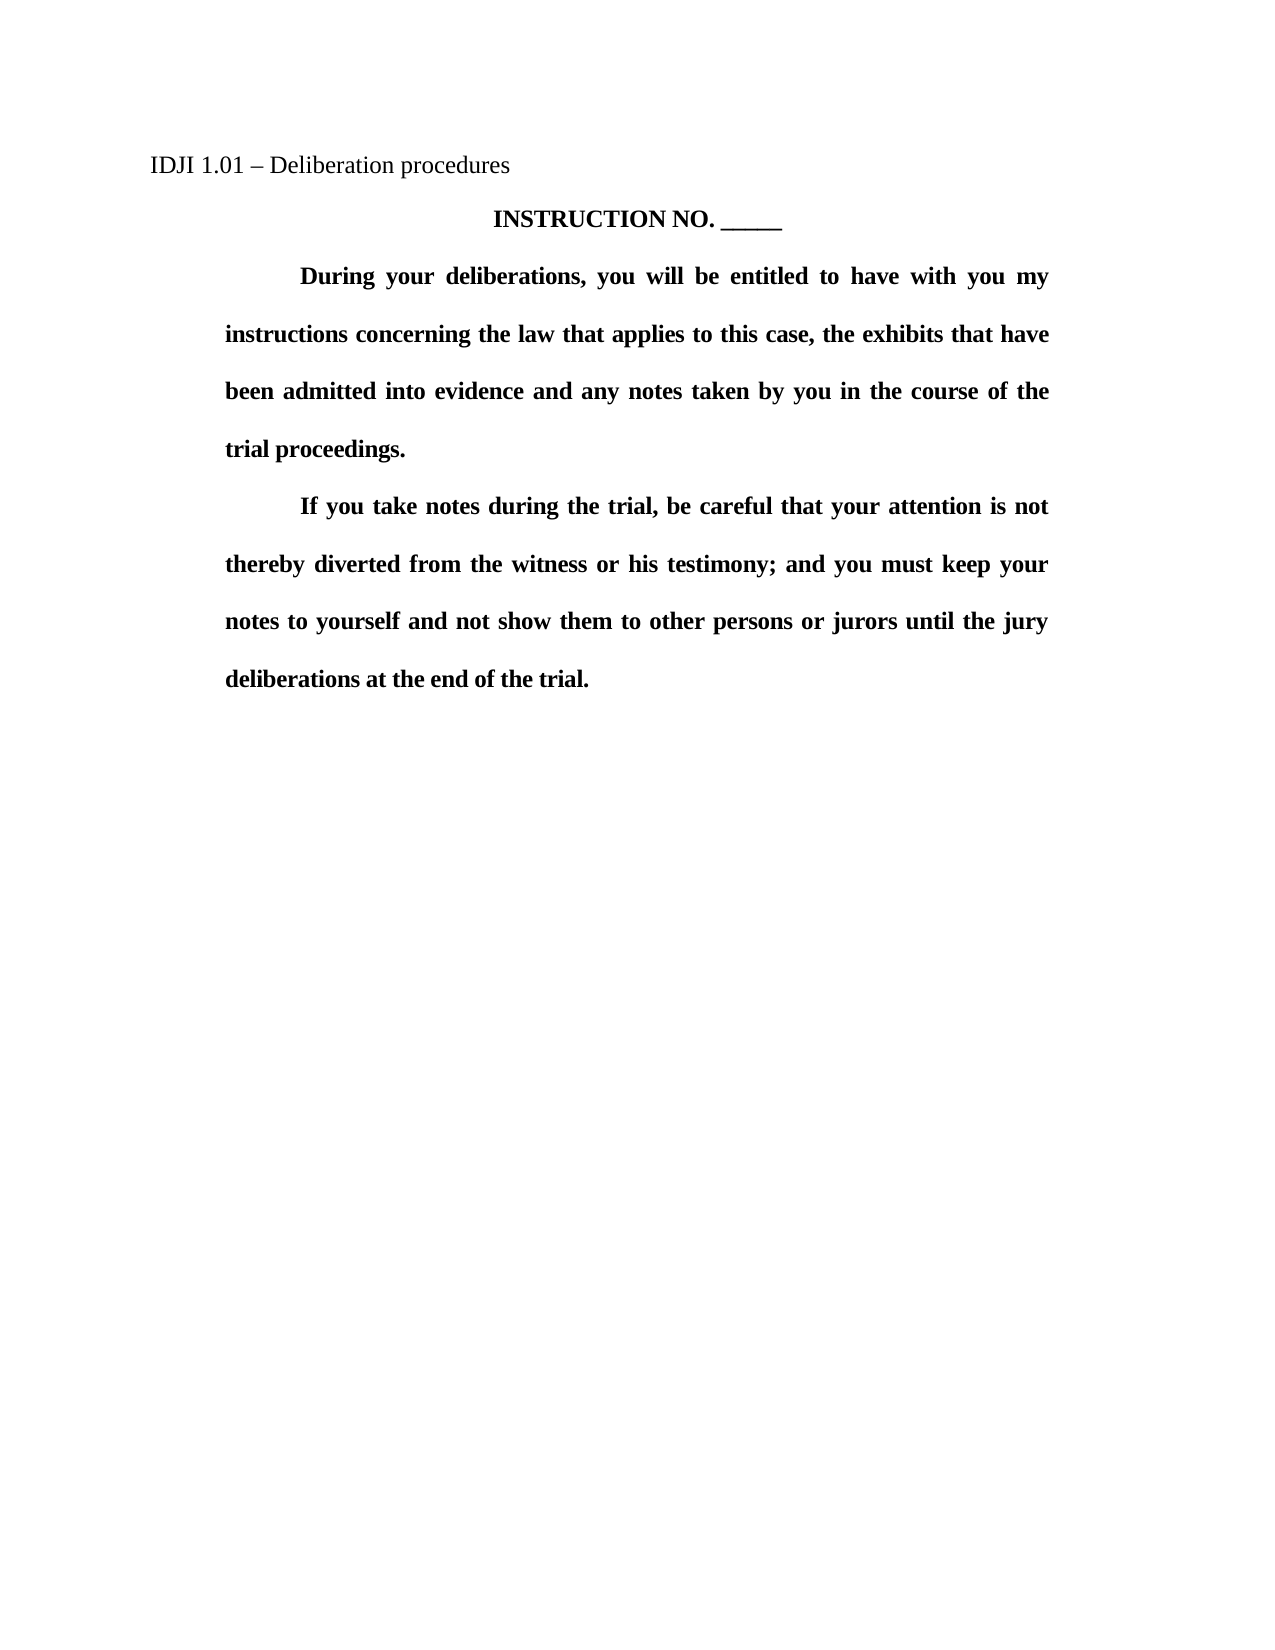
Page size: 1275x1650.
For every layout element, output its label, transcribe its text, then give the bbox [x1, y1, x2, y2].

title INSTRUCTION NO. _____ [225, 204, 1050, 232]
text During your deliberations, you will be entitled to have with you my instructions concerning the law that applies to this case, the exhibits that have been admitted into evidence and any notes taken by you in the course of the trial proceedings. [225, 261, 1050, 462]
text If you take notes during the trial, be careful that your attention is not thereby diverted from the witness or his testimony; and you must keep your notes to yourself and not show them to other persons or jurors until the jury deliberations at the end of the trial. [225, 491, 1050, 692]
subtitle IDJI 1.01 – Deliberation procedures [150, 150, 1125, 179]
